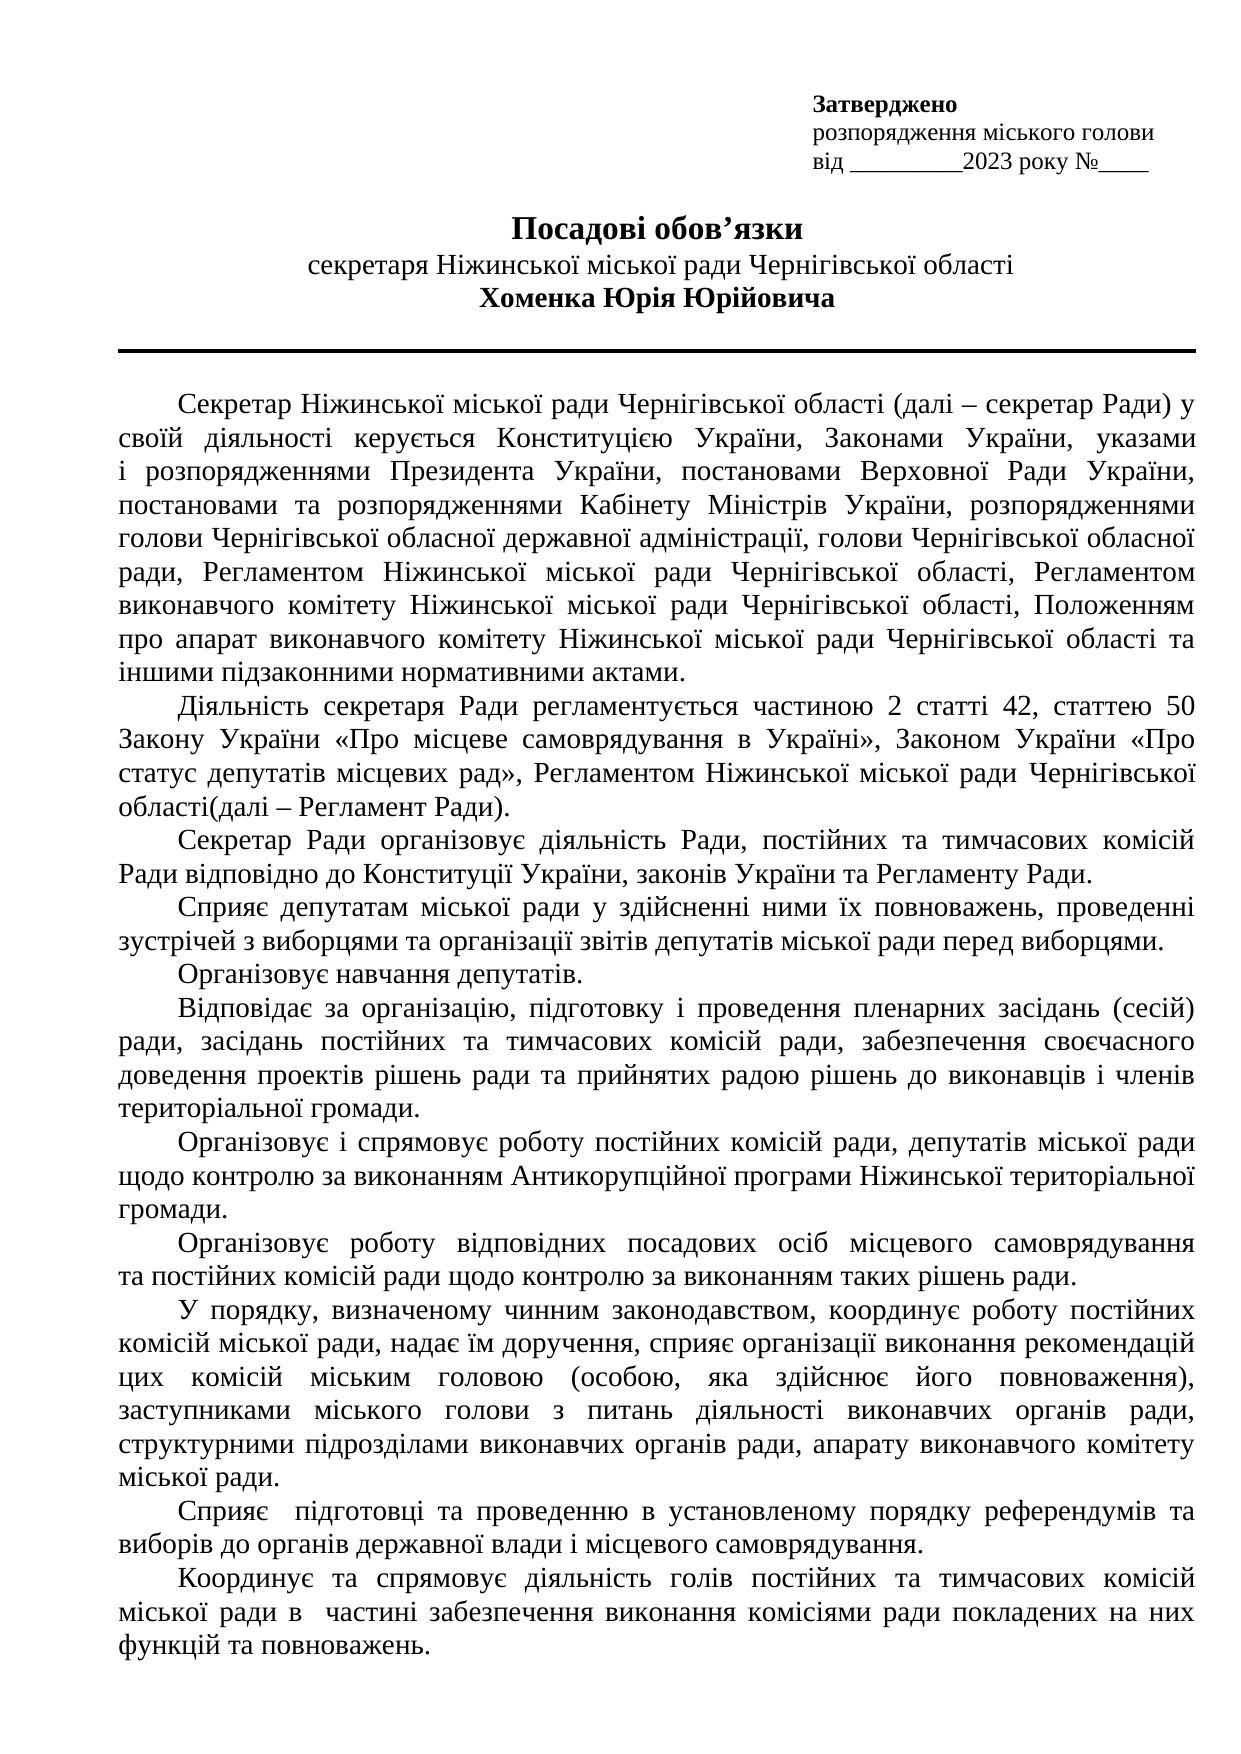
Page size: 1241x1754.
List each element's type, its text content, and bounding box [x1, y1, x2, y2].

text Організовує навчання депутатів. [118, 956, 1196, 990]
text розпорядження міського голови [812, 117, 1196, 146]
text Секретар Ради організовує діяльність Ради, постійних та тимчасових комісій Ради відповідно до Конституції України, законів України та Регламенту Ради. [118, 822, 1196, 889]
text Посадові обов’язки [118, 208, 1196, 247]
text Затверджено [812, 89, 1196, 117]
text Координує та спрямовує діяльність голів постійних та тимчасових комісій міської ради в частині забезпечення виконання комісіями ради покладених на них функцій та повноважень. [118, 1560, 1196, 1661]
text Організовує роботу відповідних посадових осіб місцевого самоврядування та постійних комісій ради щодо контролю за виконанням таких рішень ради. [118, 1225, 1196, 1292]
text Відповідає за організацію, підготовку і проведення пленарних засідань (сесій) ради, засідань постійних та тимчасових комісій ради, забезпечення своєчасного доведення проектів рішень ради та прийнятих радою рішень до виконавців і членів територіальної громади. [118, 990, 1196, 1124]
text Хоменка Юрія Юрійовича [118, 280, 1196, 314]
text від _________2023 року №____ [812, 146, 1196, 175]
text Секретар Ніжинської міської ради Чернігівської області (далі – секретар Ради) у своїй діяльності керується Конституцією України, Законами України, указами і розпорядженнями Президента України, постановами Верховної Ради України, постановами та розпорядженнями Кабінету Міністрів України, розпорядженнями голови Чернігівської обласної державної адміністрації, голови Чернігівської обласної ради, Регламентом Ніжинської міської ради Чернігівської області, Регламентом виконавчого комітету Ніжинської міської ради Чернігівської області, Положенням про апарат виконавчого комітету Ніжинської міської ради Чернігівської області та іншими підзаконними нормативними актами. [118, 386, 1196, 688]
text Діяльність секретаря Ради регламентується частиною 2 статті 42, статтею 50 Закону України «Про місцеве самоврядування в Україні», Законом України «Про статус депутатів місцевих рад», Регламентом Ніжинської міської ради Чернігівської області(далі – Регламент Ради). [118, 688, 1196, 822]
text Організовує і спрямовує роботу постійних комісій ради, депутатів міської ради щодо контролю за виконанням Антикорупційної програми Ніжинської територіальної громади. [118, 1124, 1196, 1225]
text Сприяє підготовці та проведенню в установленому порядку референдумів та виборів до органів державної влади і місцевого самоврядування. [118, 1493, 1196, 1560]
text секретаря Ніжинської міської ради Чернігівської області [118, 247, 1196, 280]
text У порядку, визначеному чинним законодавством, координує роботу постійних комісій міської ради, надає їм доручення, сприяє організації виконання рекомендацій цих комісій міським головою (особою, яка здійснює його повноваження), заступниками міського голови з питань діяльності виконавчих органів ради, структурними підрозділами виконавчих органів ради, апарату виконавчого комітету міської ради. [118, 1292, 1196, 1493]
text Сприяє депутатам міської ради у здійсненні ними їх повноважень, проведенні зустрічей з виборцями та організації звітів депутатів міської ради перед виборцями. [118, 889, 1196, 956]
